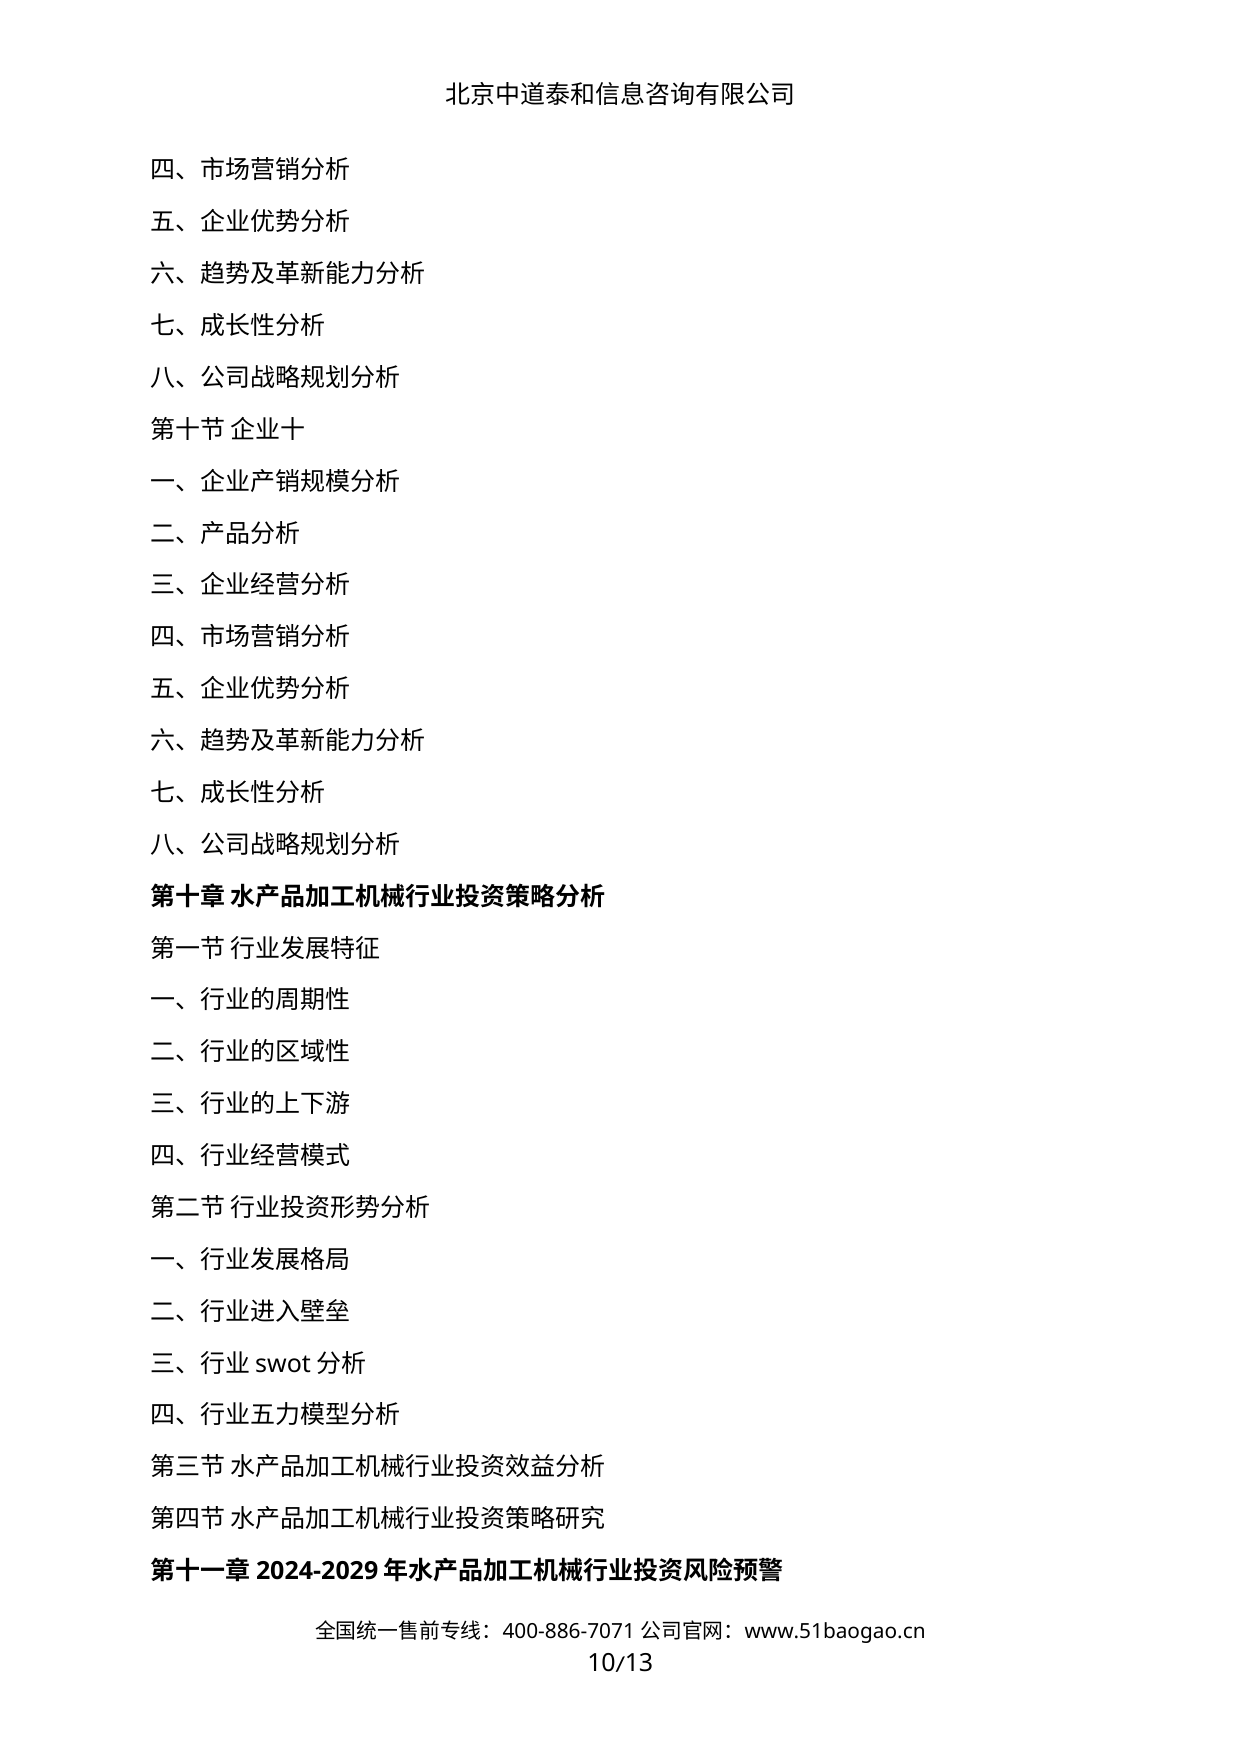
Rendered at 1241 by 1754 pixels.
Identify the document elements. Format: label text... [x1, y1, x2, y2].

text 三、行业的上下游 [150, 1084, 1090, 1120]
text 四、行业经营模式 [150, 1136, 1090, 1172]
text 二、行业的区域性 [150, 1032, 1090, 1068]
text 第一节 行业发展特征 [150, 928, 1090, 964]
text 七、成长性分析 [150, 306, 1090, 342]
text 五、企业优势分析 [150, 669, 1090, 705]
text 第十节 企业十 [150, 409, 1090, 446]
text 三、行业swot分析 [150, 1343, 1090, 1379]
text 第十一章 2024-2029年水产品加工机械行业投资风险预警 [150, 1551, 1090, 1587]
text 六、趋势及革新能力分析 [150, 254, 1090, 290]
text 一、行业发展格局 [150, 1239, 1090, 1276]
text 七、成长性分析 [150, 772, 1090, 809]
text 四、行业五力模型分析 [150, 1395, 1090, 1431]
text 二、产品分析 [150, 513, 1090, 549]
text 第二节 行业投资形势分析 [150, 1187, 1090, 1224]
text 第四节 水产品加工机械行业投资策略研究 [150, 1499, 1090, 1535]
text 一、企业产销规模分析 [150, 461, 1090, 497]
text 一、行业的周期性 [150, 980, 1090, 1016]
text 二、行业进入壁垒 [150, 1291, 1090, 1327]
text 五、企业优势分析 [150, 202, 1090, 238]
text 四、市场营销分析 [150, 617, 1090, 653]
text 三、企业经营分析 [150, 565, 1090, 601]
text 八、公司战略规划分析 [150, 357, 1090, 394]
text 第三节 水产品加工机械行业投资效益分析 [150, 1447, 1090, 1483]
text 四、市场营销分析 [150, 150, 1090, 186]
text 八、公司战略规划分析 [150, 824, 1090, 861]
text 第十章 水产品加工机械行业投资策略分析 [150, 876, 1090, 912]
text 六、趋势及革新能力分析 [150, 721, 1090, 757]
